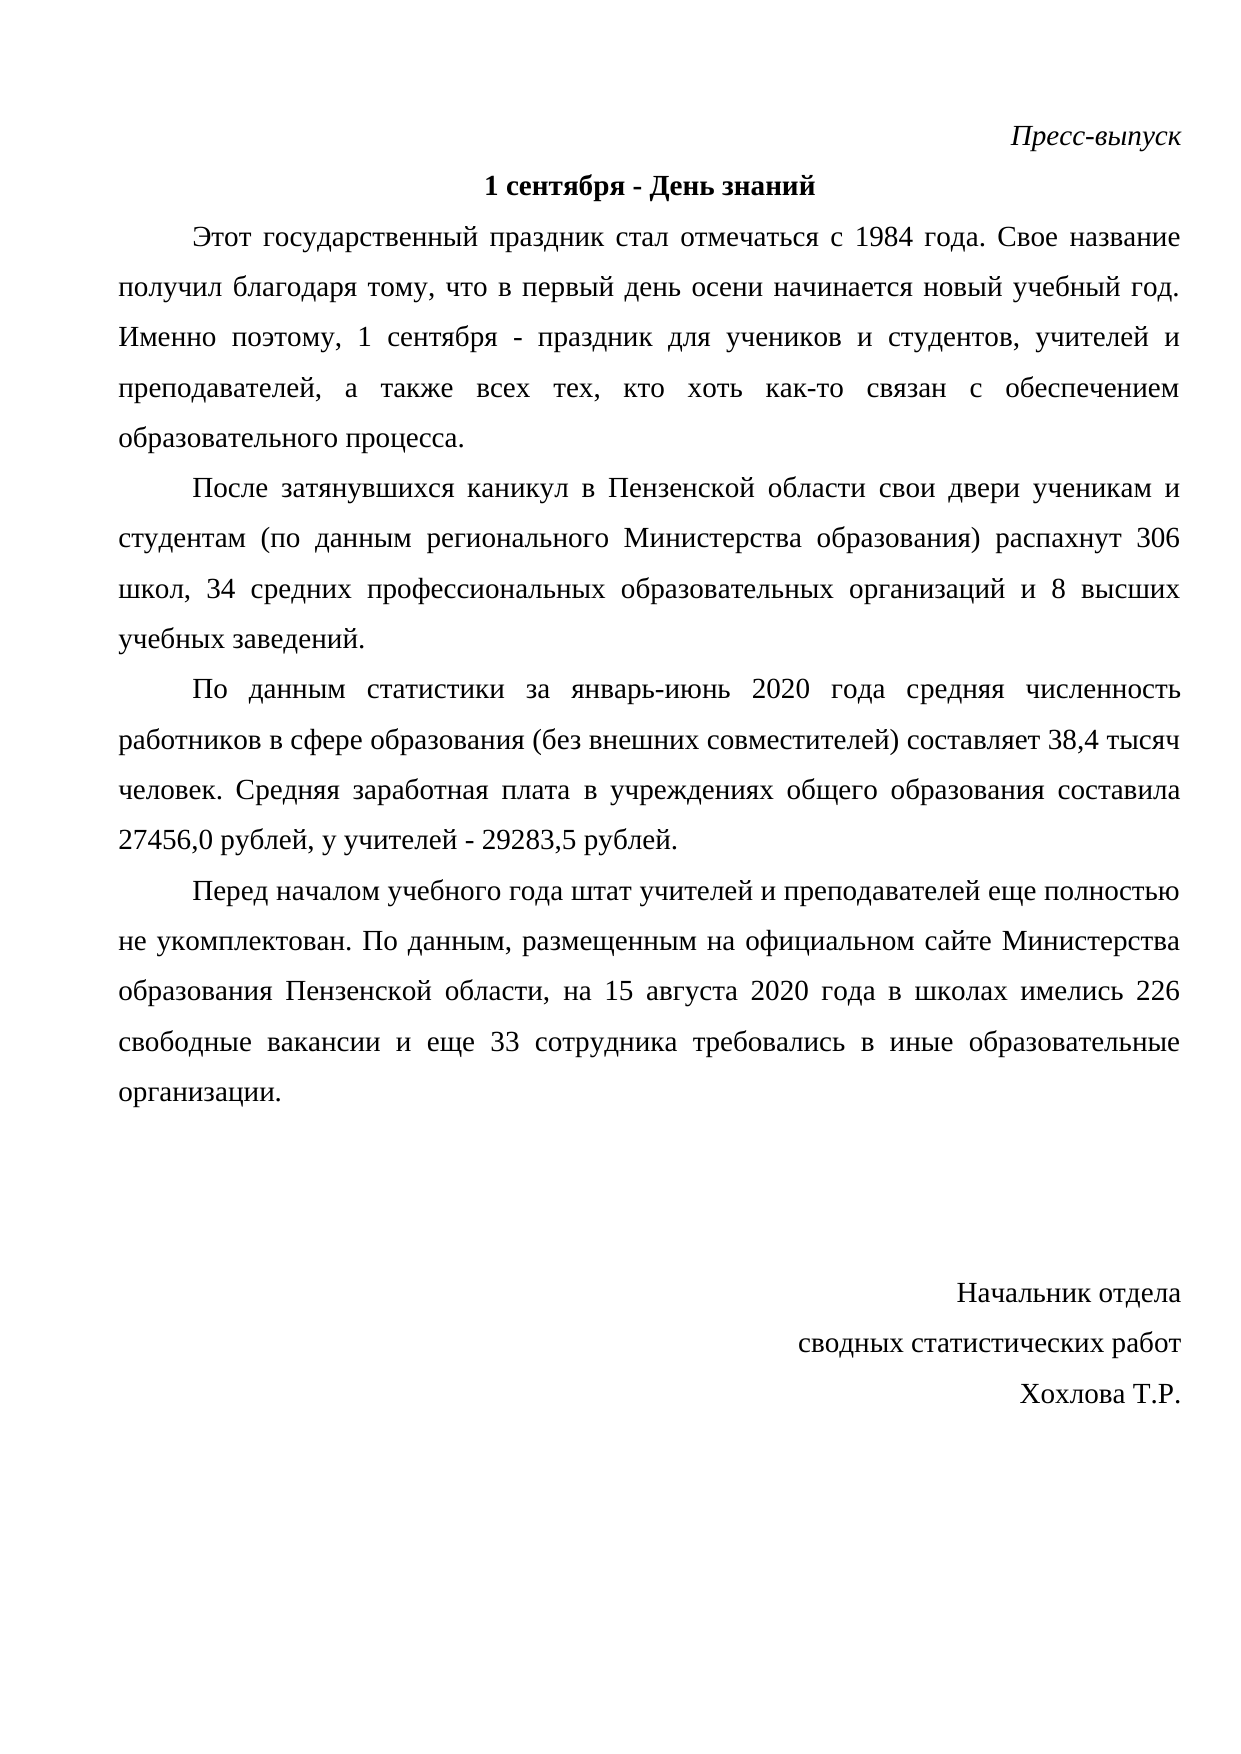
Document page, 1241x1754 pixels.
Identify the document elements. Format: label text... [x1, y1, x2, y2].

text Начальник отдела [118, 1275, 1181, 1309]
text Перед началом учебного года штат учителей и преподавателей еще полностью не укомплектован. По данным, размещенным на официальном сайте Министерства образования Пензенской области, на 15 августа 2020 года в школах имелись 226 свободные вакансии и еще 33 сотрудника требовались в иные образовательные организации. [118, 873, 1181, 1108]
text сводных статистических работ [118, 1326, 1181, 1359]
text 1 сентября - День знаний [118, 168, 1181, 202]
text Пресс-выпуск [118, 118, 1181, 152]
text После затянувшихся каникул в Пензенской области свои двери ученикам и студентам (по данным регионального Министерства образования) распахнут 306 школ, 34 средних профессиональных образовательных организаций и 8 высших учебных заведений. [118, 470, 1181, 655]
text Этот государственный праздник стал отмечаться с 1984 года. Свое название получил благодаря тому, что в первый день осени начинается новый учебный год. Именно поэтому, 1 сентября - праздник для учеников и студентов, учителей и преподавателей, а также всех тех, кто хоть как-то связан с обеспечением образовательного процесса. [118, 219, 1181, 453]
text Хохлова Т.Р. [118, 1376, 1181, 1409]
text По данным статистики за январь-июнь 2020 года средняя численность работников в сфере образования (без внешних совместителей) составляет 38,4 тысяч человек. Средняя заработная плата в учреждениях общего образования составила 27456,0 рублей, у учителей - 29283,5 рублей. [118, 672, 1181, 856]
